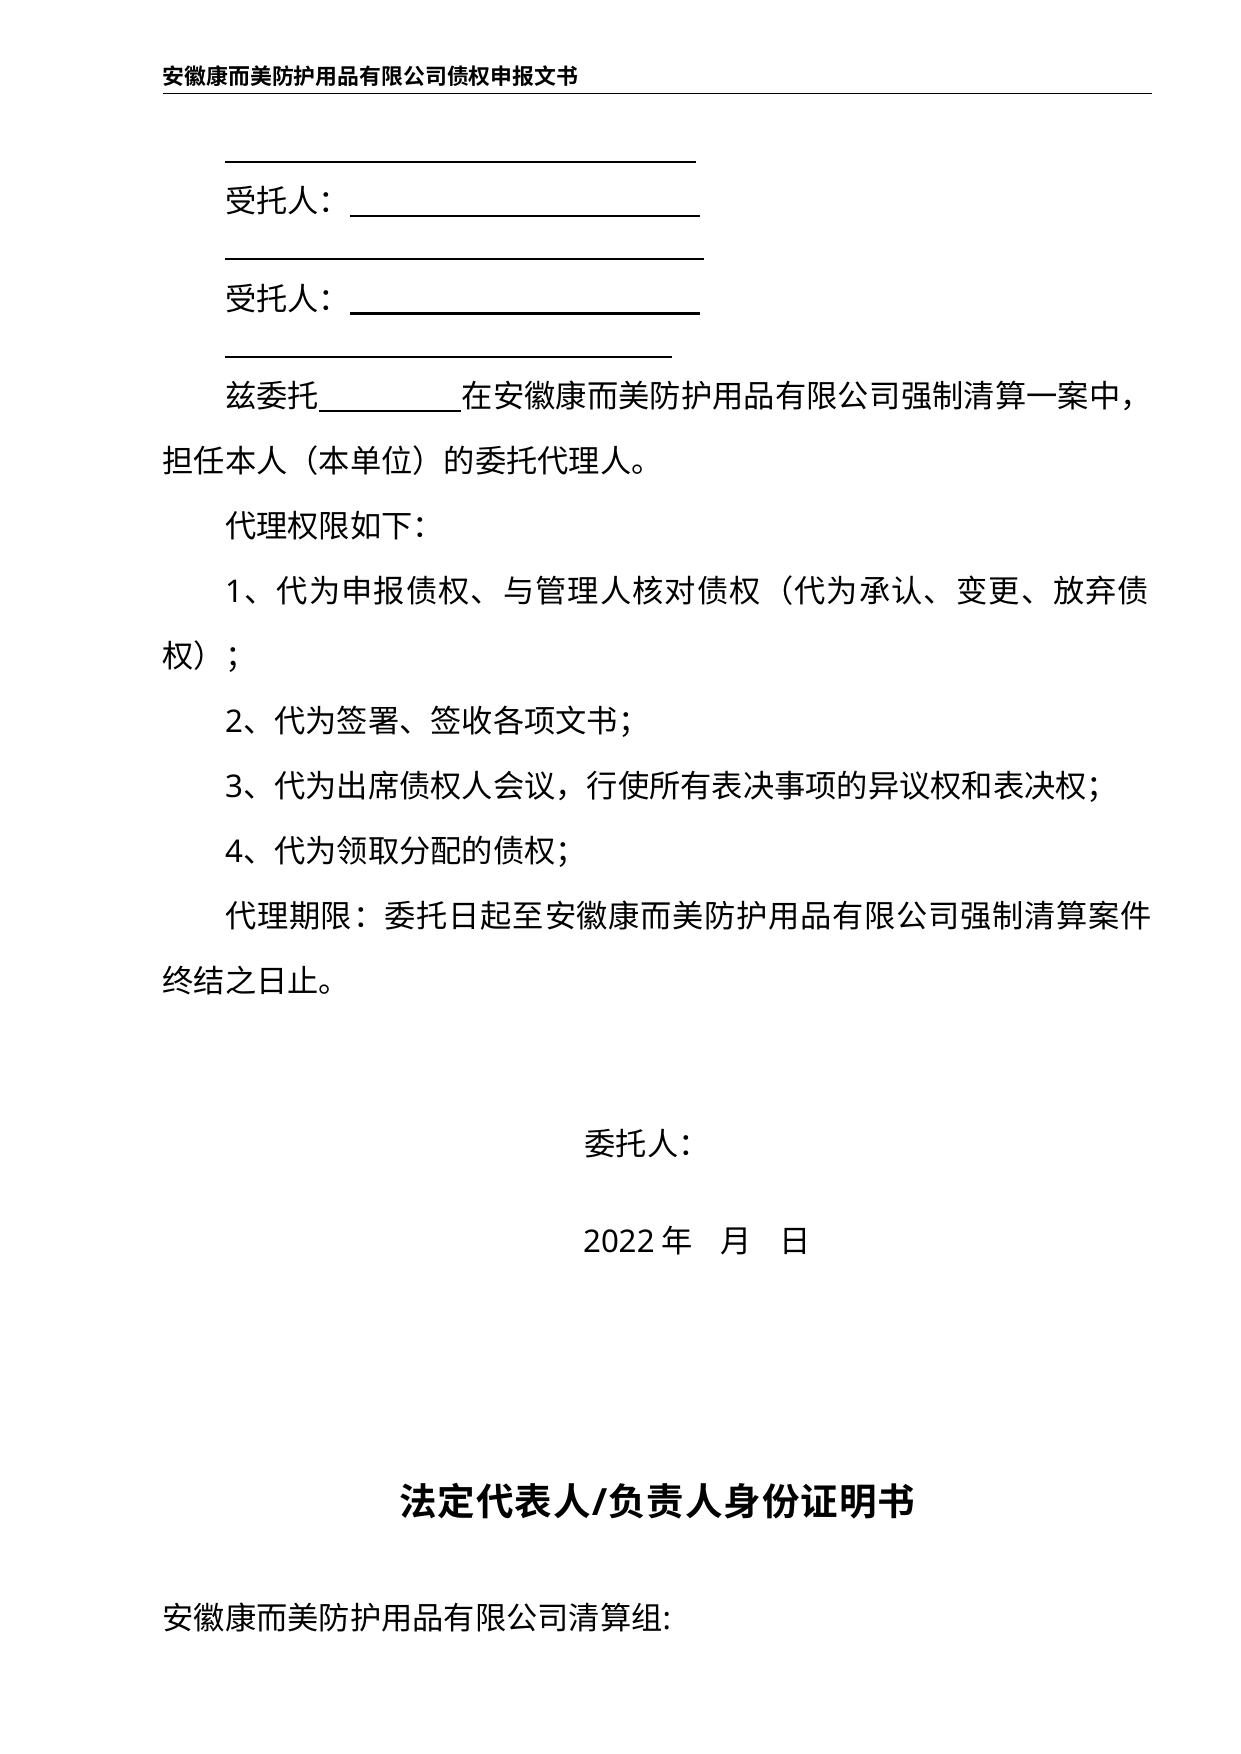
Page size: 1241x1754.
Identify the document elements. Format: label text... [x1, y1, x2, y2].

text 代理期限：委托日起至安徽康而美防护用品有限公司强制清算案件终结之日止。 [162, 881, 1152, 1011]
text 3、代为出席债权人会议，行使所有表决事项的异议权和表决权； [162, 751, 1152, 816]
text 受托人： [162, 166, 1152, 231]
text 委托人： [162, 1109, 1152, 1174]
text 受托人： [162, 264, 1152, 329]
text 4、代为领取分配的债权； [162, 816, 1152, 881]
text 1、代为申报债权、与管理人核对债权（代为承认、变更、放弃债权）； [162, 556, 1152, 686]
text 代理权限如下： [162, 491, 1152, 556]
text 2022年 月 日 [548, 1206, 1152, 1271]
text 兹委托 在安徽康而美防护用品有限公司强制清算一案中，担任本人（本单位）的委托代理人。 [162, 361, 1152, 491]
text 安徽康而美防护用品有限公司清算组: [162, 1584, 1152, 1649]
text 法定代表人/负责人身份证明书 [162, 1466, 1152, 1531]
text 2、代为签署、签收各项文书； [162, 686, 1152, 751]
